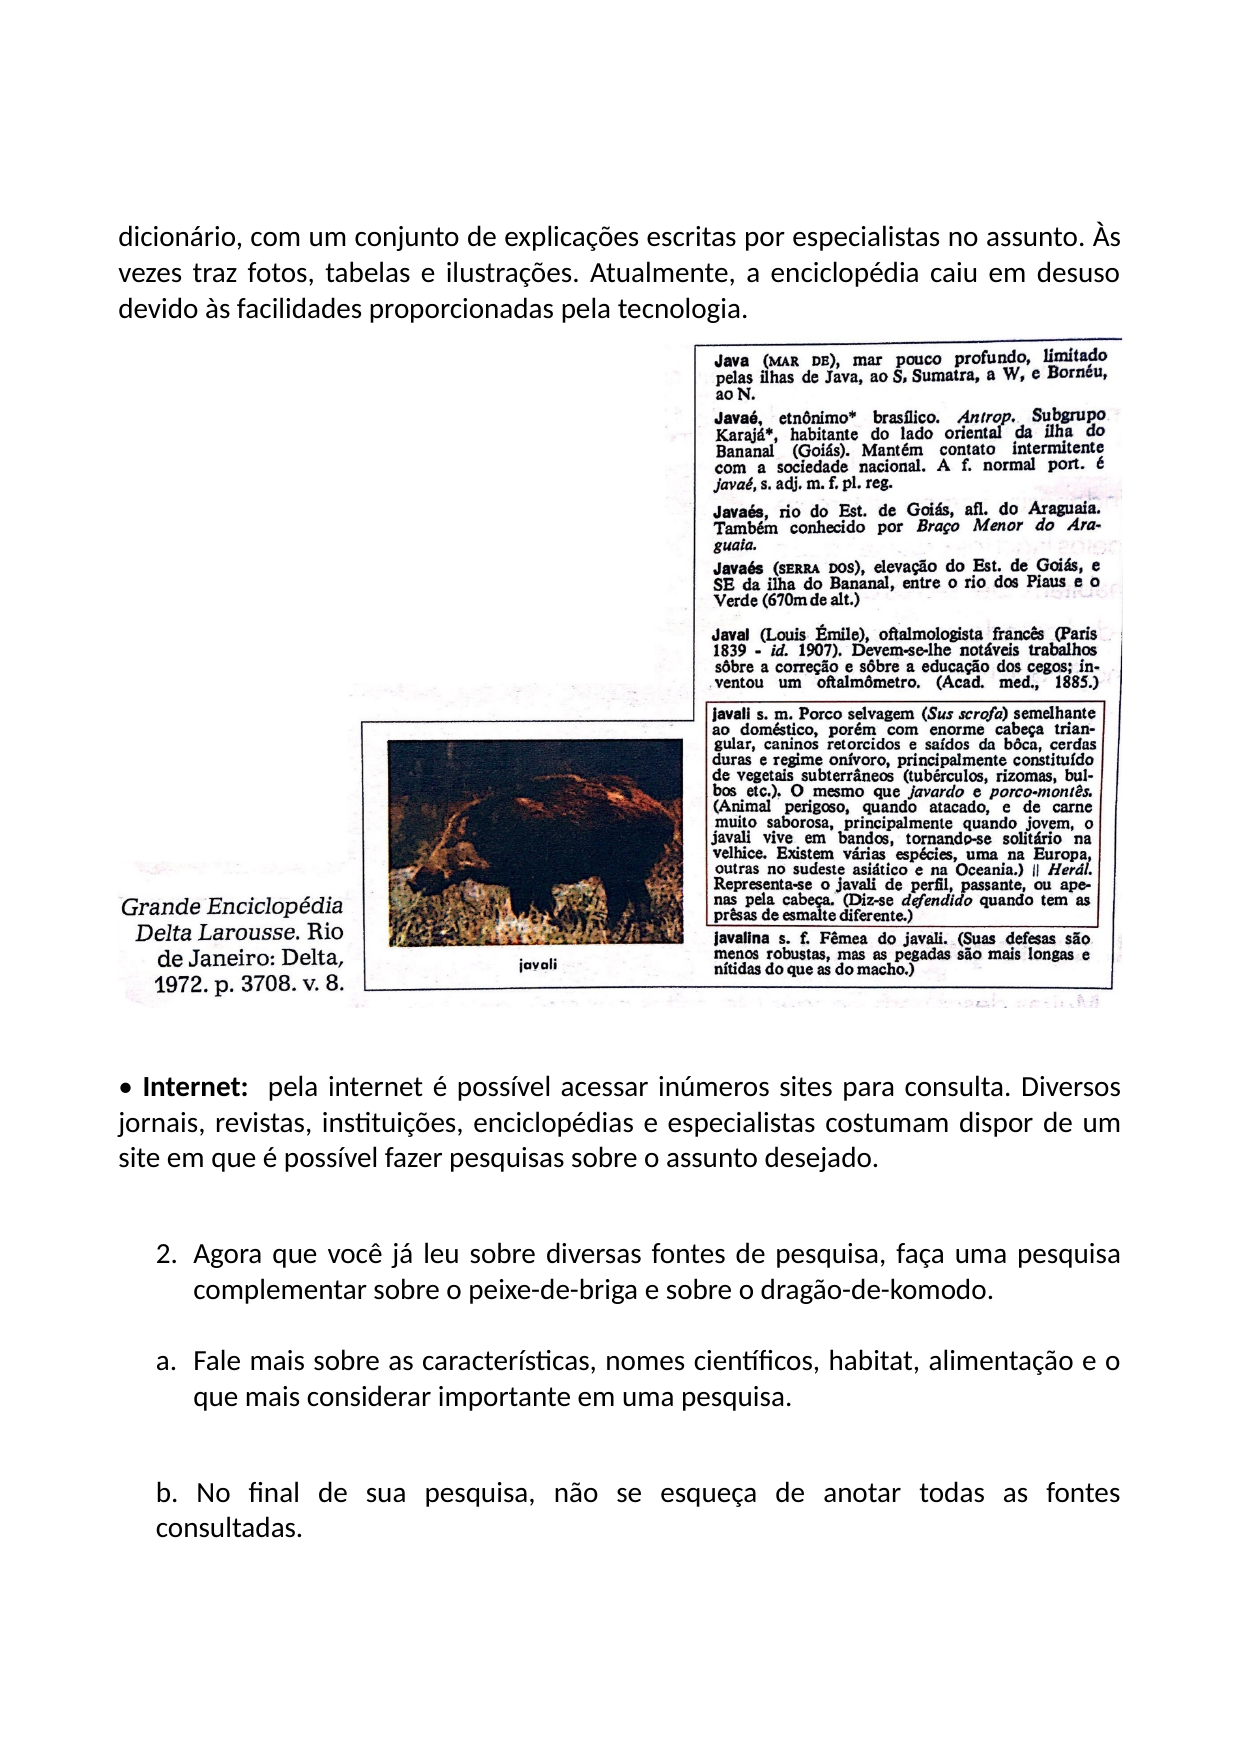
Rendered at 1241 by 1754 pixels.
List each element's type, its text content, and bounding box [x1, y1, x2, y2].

text b. No final de sua pesquisa, não se esqueça de anotar todas as fontes consultadas. [156, 1474, 1122, 1545]
text • Internet: pela internet é possível acessar inúmeros sites para consulta. Diversos jornais, revistas, instituições, enciclopédias e especialistas costumam dispor de um site em que é possível fazer pesquisas sobre o assunto desejado. [118, 1068, 1122, 1175]
list Fale mais sobre as características, nomes científicos, habitat, alimentação e o que mais considerar importante em uma pesquisa. [156, 1342, 1122, 1413]
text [118, 218, 1122, 325]
picture [118, 337, 1123, 1008]
list Agora que você já leu sobre diversas fontes de pesquisa, faça uma pesquisa complementar sobre o peixe-de-briga e sobre o dragão-de-komodo. [156, 1235, 1122, 1307]
